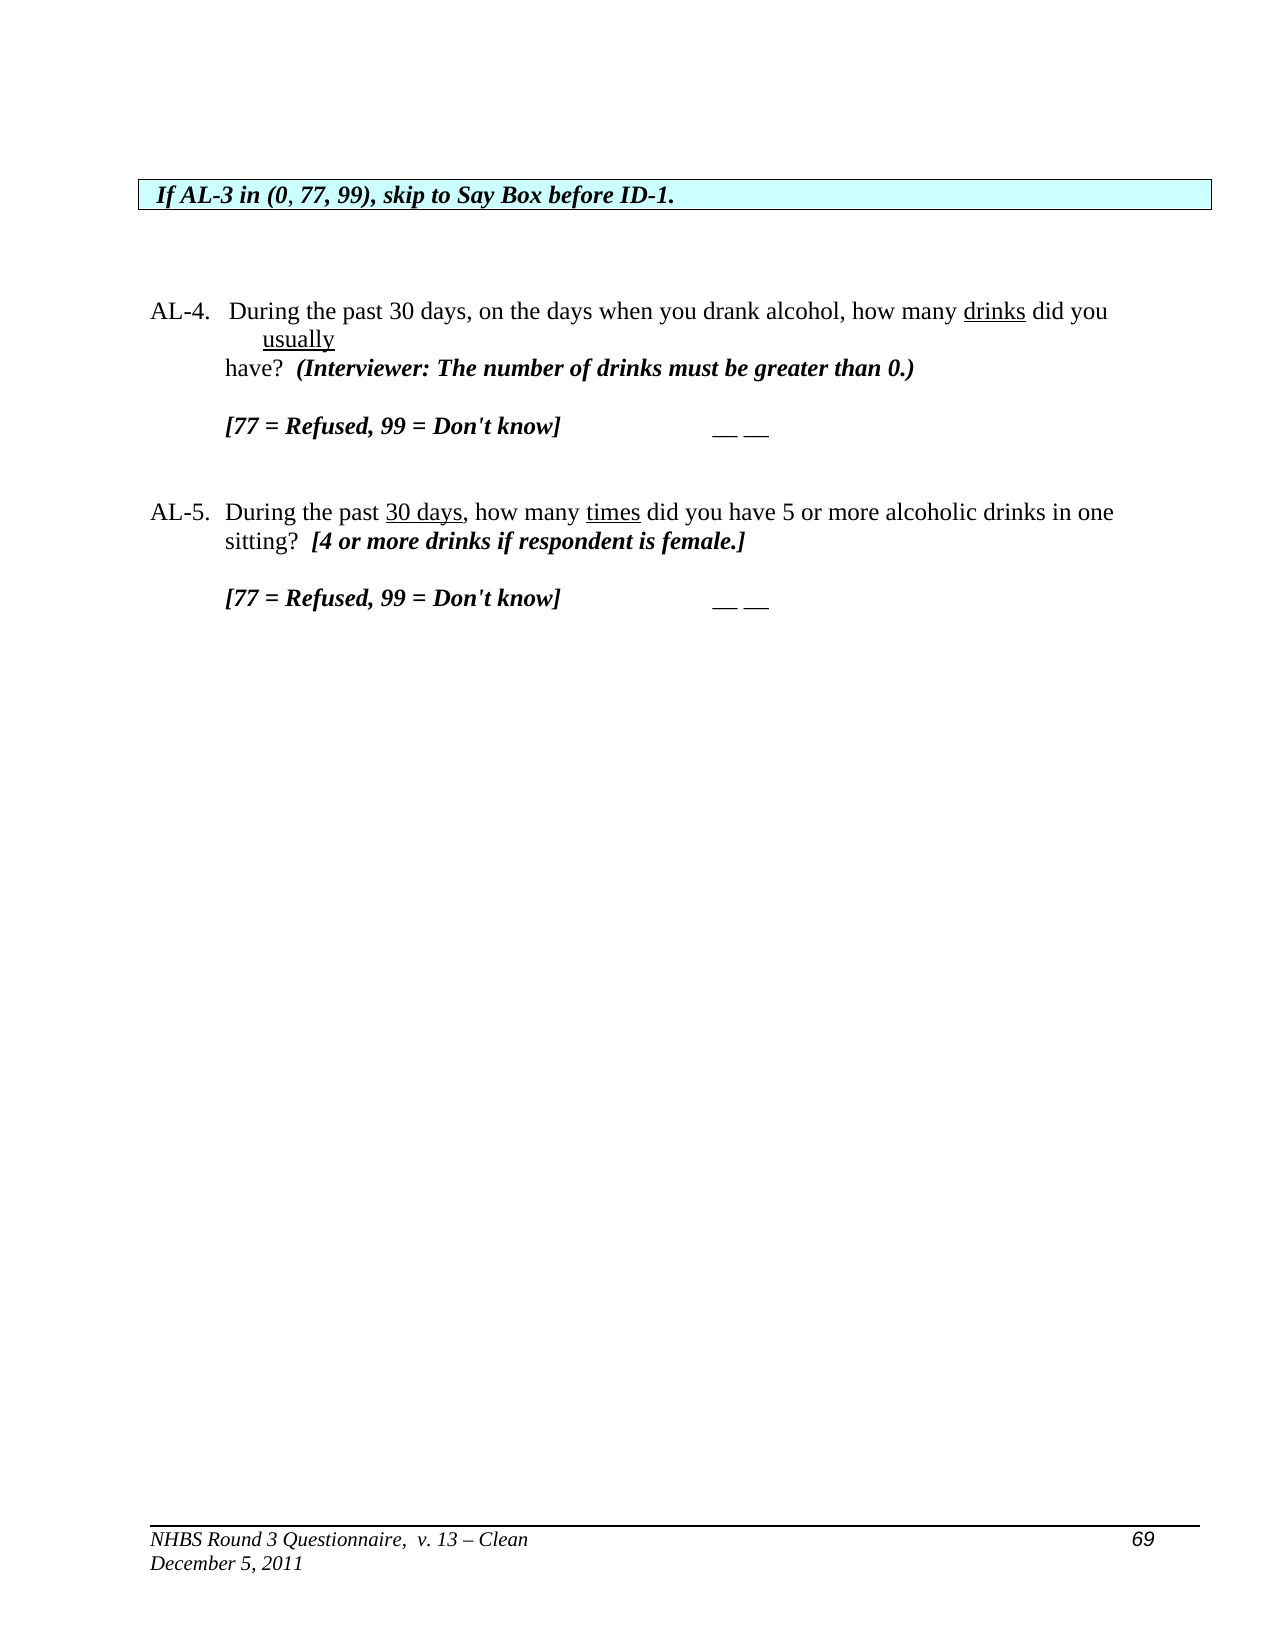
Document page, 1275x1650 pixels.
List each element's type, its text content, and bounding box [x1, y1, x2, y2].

text AL-4. During the past 30 days, on the days when you drank alcohol, how many drinks did you usually [150, 296, 1182, 353]
text have? (Interviewer: The number of drinks must be greater than 0.) [150, 353, 1182, 382]
text AL-5. During the past 30 days, how many times did you have 5 or more alcoholic drinks in one sitting? [4 or more drinks if respondent is female.] [150, 497, 1182, 554]
text [77 = Refused, 99 = Don't know] __ __ [150, 411, 1182, 439]
table_header If AL-3 in (0, 77, 99), skip to Say Box before ID-1. [139, 180, 1211, 208]
text [77 = Refused, 99 = Don't know] __ __ [150, 583, 1182, 612]
